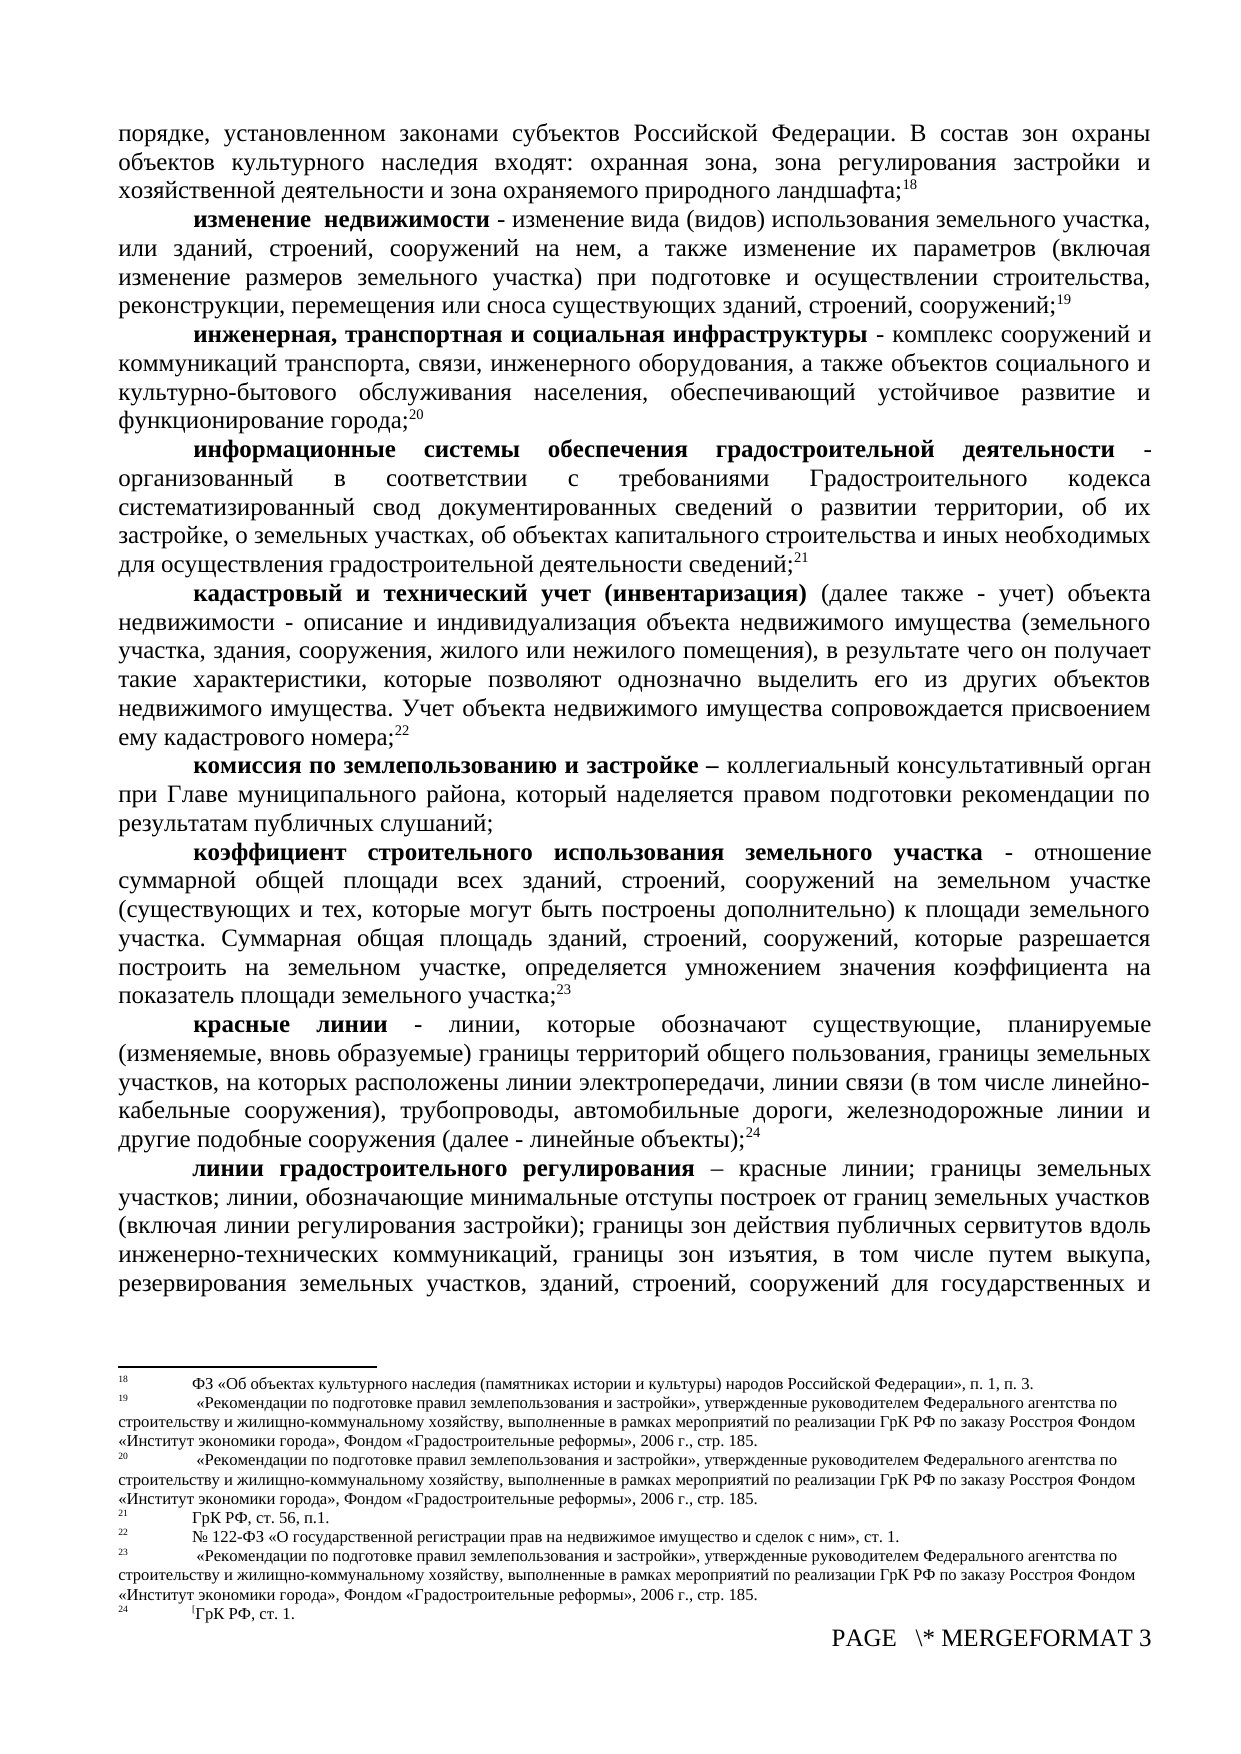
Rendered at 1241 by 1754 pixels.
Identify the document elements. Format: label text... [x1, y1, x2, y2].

text информационные системы обеспечения градостроительной деятельности - организованный в соответствии с требованиями Градостроительного кодекса систематизированный свод документированных сведений о развитии территории, об их застройке, о земельных участках, об объектах капитального строительства и иных необходимых для осуществления градостроительной деятельности сведений; [118, 434, 1152, 578]
text инженерная, транспортная и социальная инфраструктуры - комплекс сооружений и коммуникаций транспорта, связи, инженерного оборудования, а также объектов социального и культурно-бытового обслуживания населения, обеспечивающий устойчивое развитие и функционирование города; [118, 319, 1152, 434]
text комиссия по землепользованию и застройке – коллегиальный консультативный орган при Главе муниципального района, который наделяется правом подготовки рекомендации по результатам публичных слушаний; [118, 751, 1152, 837]
text кадастровый и технический учет (инвентаризация) (далее также - учет) объекта недвижимости - описание и индивидуализация объекта недвижимого имущества (земельного участка, здания, сооружения, жилого или нежилого помещения), в результате чего он получает такие характеристики, которые позволяют однозначно выделить его из других объектов недвижимого имущества. Учет объекта недвижимого имущества сопровождается присвоением ему кадастрового номера; [118, 578, 1152, 751]
text коэффициент строительного использования земельного участка - отношение суммарной общей площади всех зданий, строений, сооружений на земельном участке (существующих и тех, которые могут быть построены дополнительно) к площади земельного участка. Суммарная общая площадь зданий, строений, сооружений, которые разрешается построить на земельном участке, определяется умножением значения коэффициента на показатель площади земельного участка; [118, 837, 1152, 1009]
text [118, 118, 1152, 204]
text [118, 1153, 1152, 1297]
text изменение недвижимости - изменение вида (видов) использования земельного участка, или зданий, строений, сооружений на нем, а также изменение их параметров (включая изменение размеров земельного участка) при подготовке и осуществлении строительства, реконструкции, перемещения или сноса существующих зданий, строений, сооружений; [118, 204, 1152, 319]
